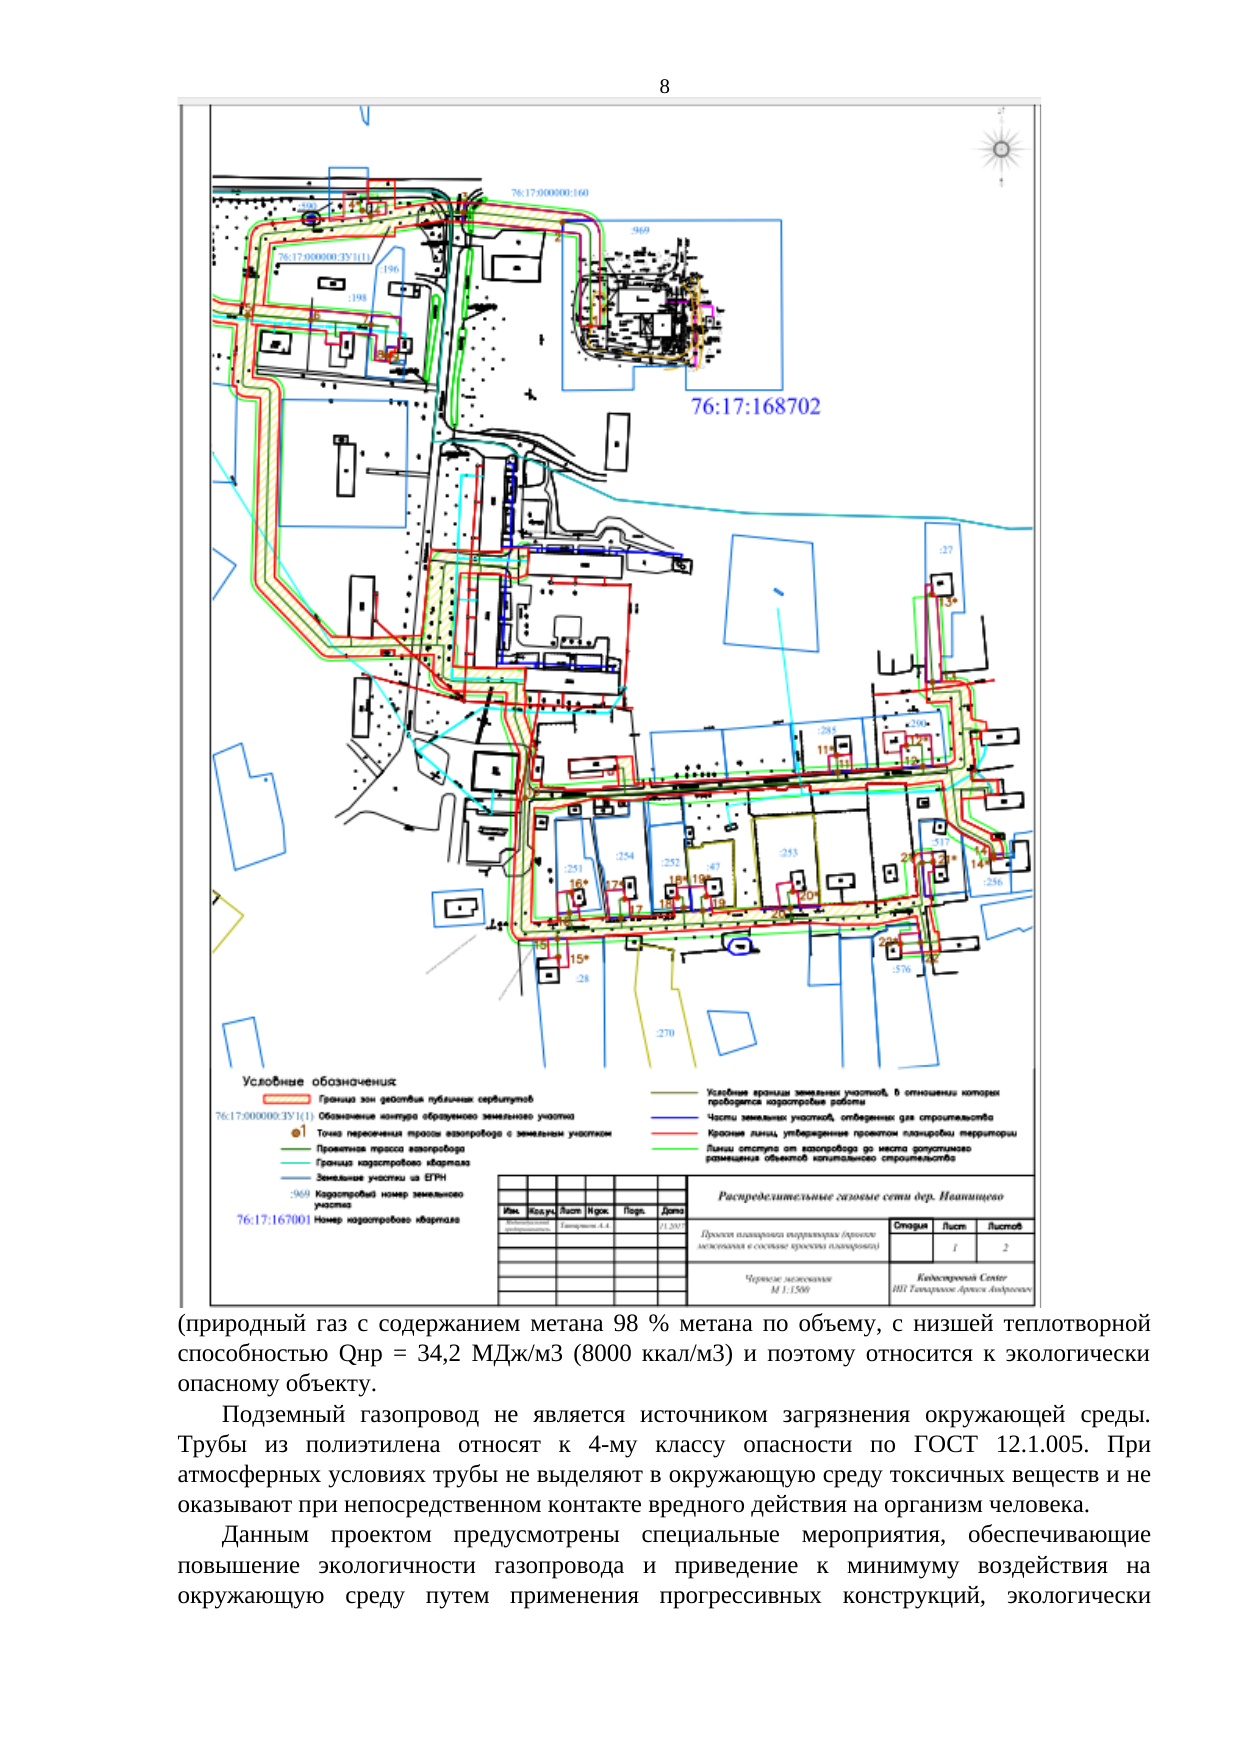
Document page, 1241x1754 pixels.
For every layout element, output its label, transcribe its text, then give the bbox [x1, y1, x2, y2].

text Газопровод предназначен для транспортировки взрыво - и пожароопасных веществ (природный газ с содержанием метана 98 % метана по объему, с низшей теплотворной способностью Qнр = 34,2 МДж/м3 (8000 ккал/м3) и поэтому относится к экологически опасному объекту. [177, 1307, 1152, 1398]
text Подземный газопровод не является источником загрязнения окружающей среды. Трубы из полиэтилена относят к 4-му классу опасности по ГОСТ 12.1.005. При атмосферных условиях трубы не выделяют в окружающую среду токсичных веществ и не оказывают при непосредственном контакте вредного действия на организм человека. [177, 1398, 1152, 1519]
picture [177, 97, 1042, 1308]
text Данным проектом предусмотрены специальные мероприятия, обеспечивающие повышение экологичности газопровода и приведение к минимуму воздействия на окружающую среду путем применения прогрессивных конструкций, экологически безопасных материалов, а также эффективных средств в локализации отрицательных последствий при эксплуатационных отказах. [177, 1519, 1152, 1609]
